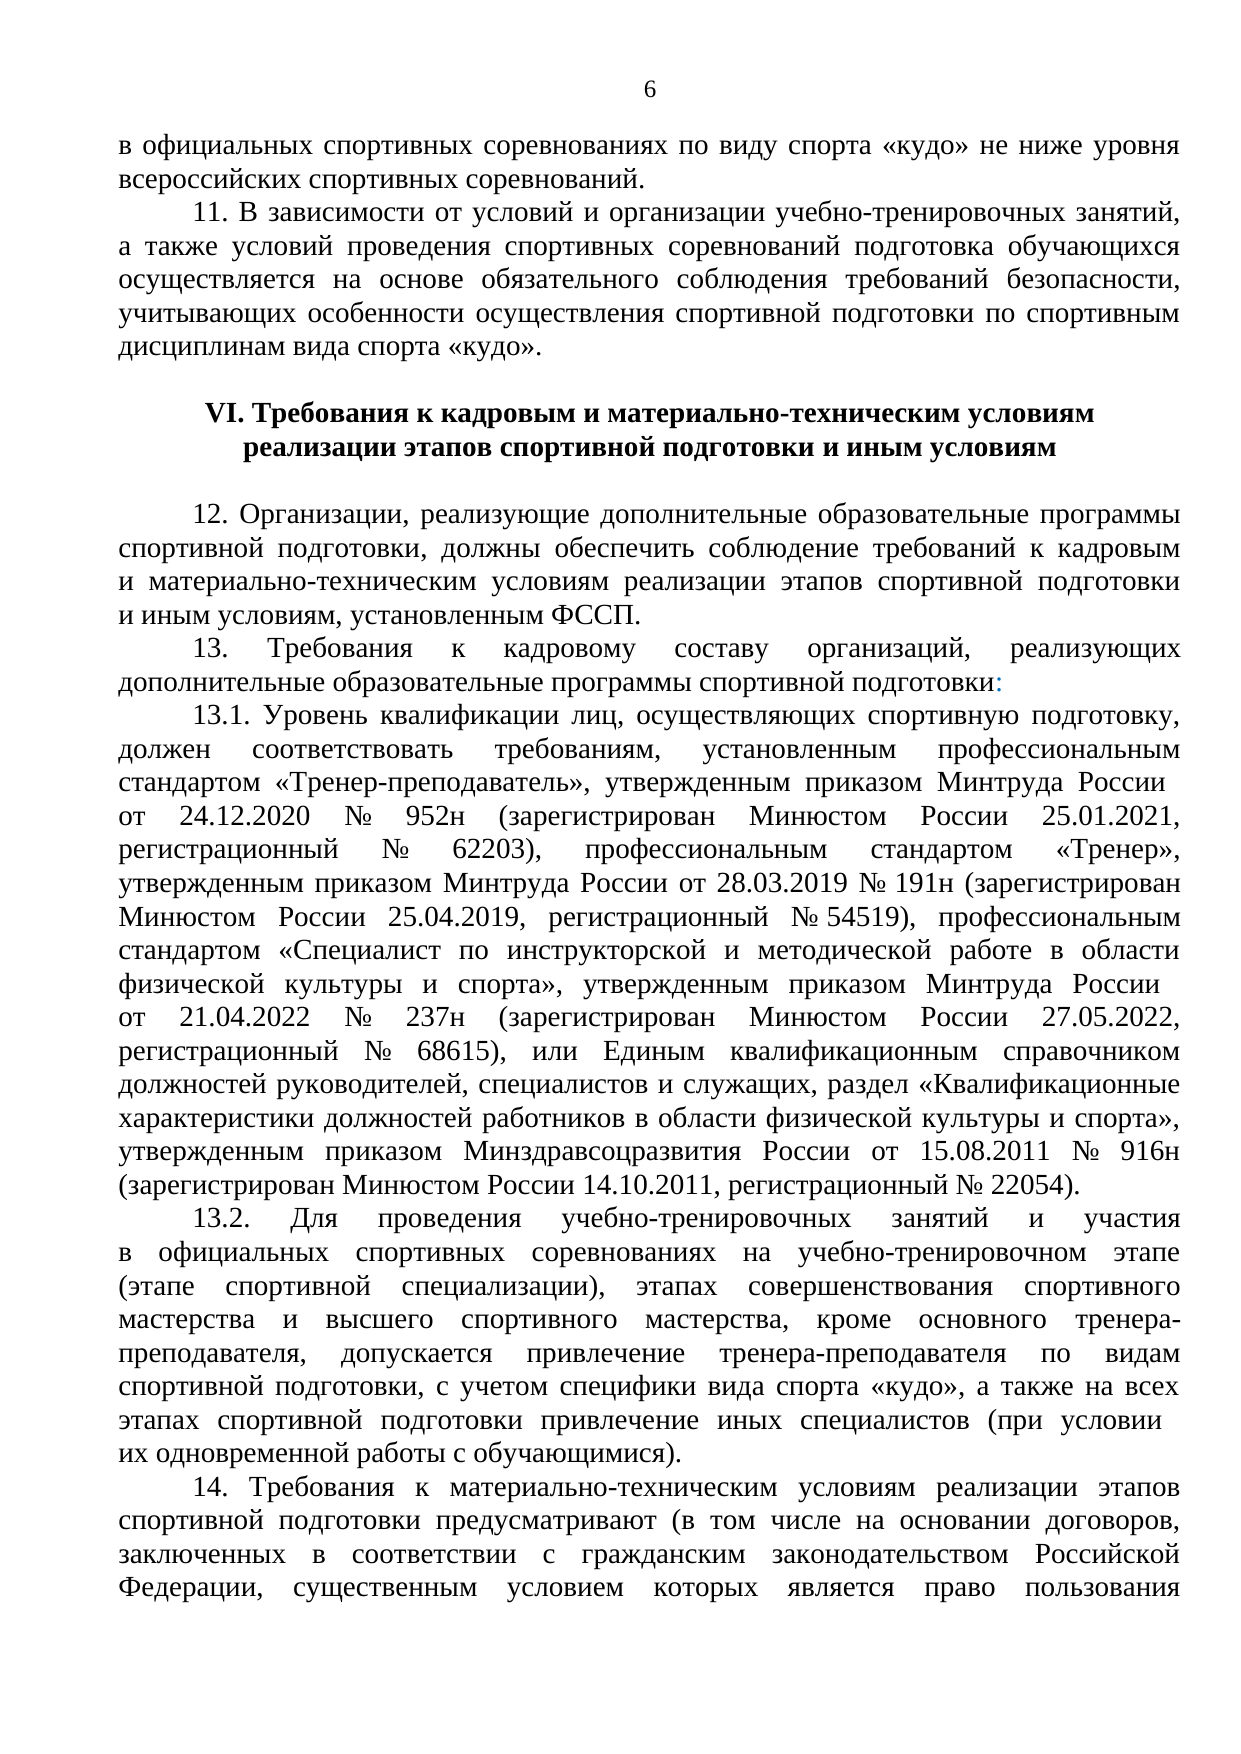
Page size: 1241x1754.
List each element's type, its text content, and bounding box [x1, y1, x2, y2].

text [118, 1469, 1181, 1603]
text VI. Требования к кадровым и материально-техническим условиям реализации этапов спортивной подготовки и иным условиям [118, 396, 1181, 463]
text 12. Организации, реализующие дополнительные образовательные программы спортивной подготовки, должны обеспечить соблюдение требований к кадровым и материально-техническим условиям реализации этапов спортивной подготовки и иным условиям, установленным ФССП. [118, 496, 1181, 630]
text 11. В зависимости от условий и организации учебно-тренировочных занятий, а также условий проведения спортивных соревнований подготовка обучающихся осуществляется на основе обязательного соблюдения требований безопасности, учитывающих особенности осуществления спортивной подготовки по спортивным дисциплинам вида спорта «кудо». [118, 194, 1181, 362]
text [118, 127, 1181, 194]
text 13.2. Для проведения учебно-тренировочных занятий и участия в официальных спортивных соревнованиях на учебно-тренировочном этапе (этапе спортивной специализации), этапах совершенствования спортивного мастерства и высшего спортивного мастерства, кроме основного тренера-преподавателя, допускается привлечение тренера-преподавателя по видам спортивной подготовки, с учетом специфики вида спорта «кудо», а также на всех этапах спортивной подготовки привлечение иных специалистов (при условии их одновременной работы с обучающимися). [118, 1201, 1181, 1469]
text 13. Требования к кадровому составу организаций, реализующих дополнительные образовательные программы спортивной подготовки: [118, 630, 1181, 697]
text 13.1. Уровень квалификации лиц, осуществляющих спортивную подготовку, должен соответствовать требованиям, установленным профессиональным стандартом «Тренер-преподаватель», утвержденным приказом Минтруда России от 24.12.2020 № 952н (зарегистрирован Минюстом России 25.01.2021, регистрационный № 62203), профессиональным стандартом «Тренер», утвержденным приказом Минтруда России от 28.03.2019 № 191н (зарегистрирован Минюстом России 25.04.2019, регистрационный № 54519), профессиональным стандартом «Специалист по инструкторской и методической работе в области физической культуры и спорта», утвержденным приказом Минтруда России от 21.04.2022 № 237н (зарегистрирован Минюстом России 27.05.2022, регистрационный № 68615), или Единым квалификационным справочником должностей руководителей, специалистов и служащих, раздел «Квалификационные характеристики должностей работников в области физической культуры и спорта», утвержденным приказом Минздравсоцразвития России от 15.08.2011 № 916н (зарегистрирован Минюстом России 14.10.2011, регистрационный № 22054). [118, 697, 1181, 1201]
